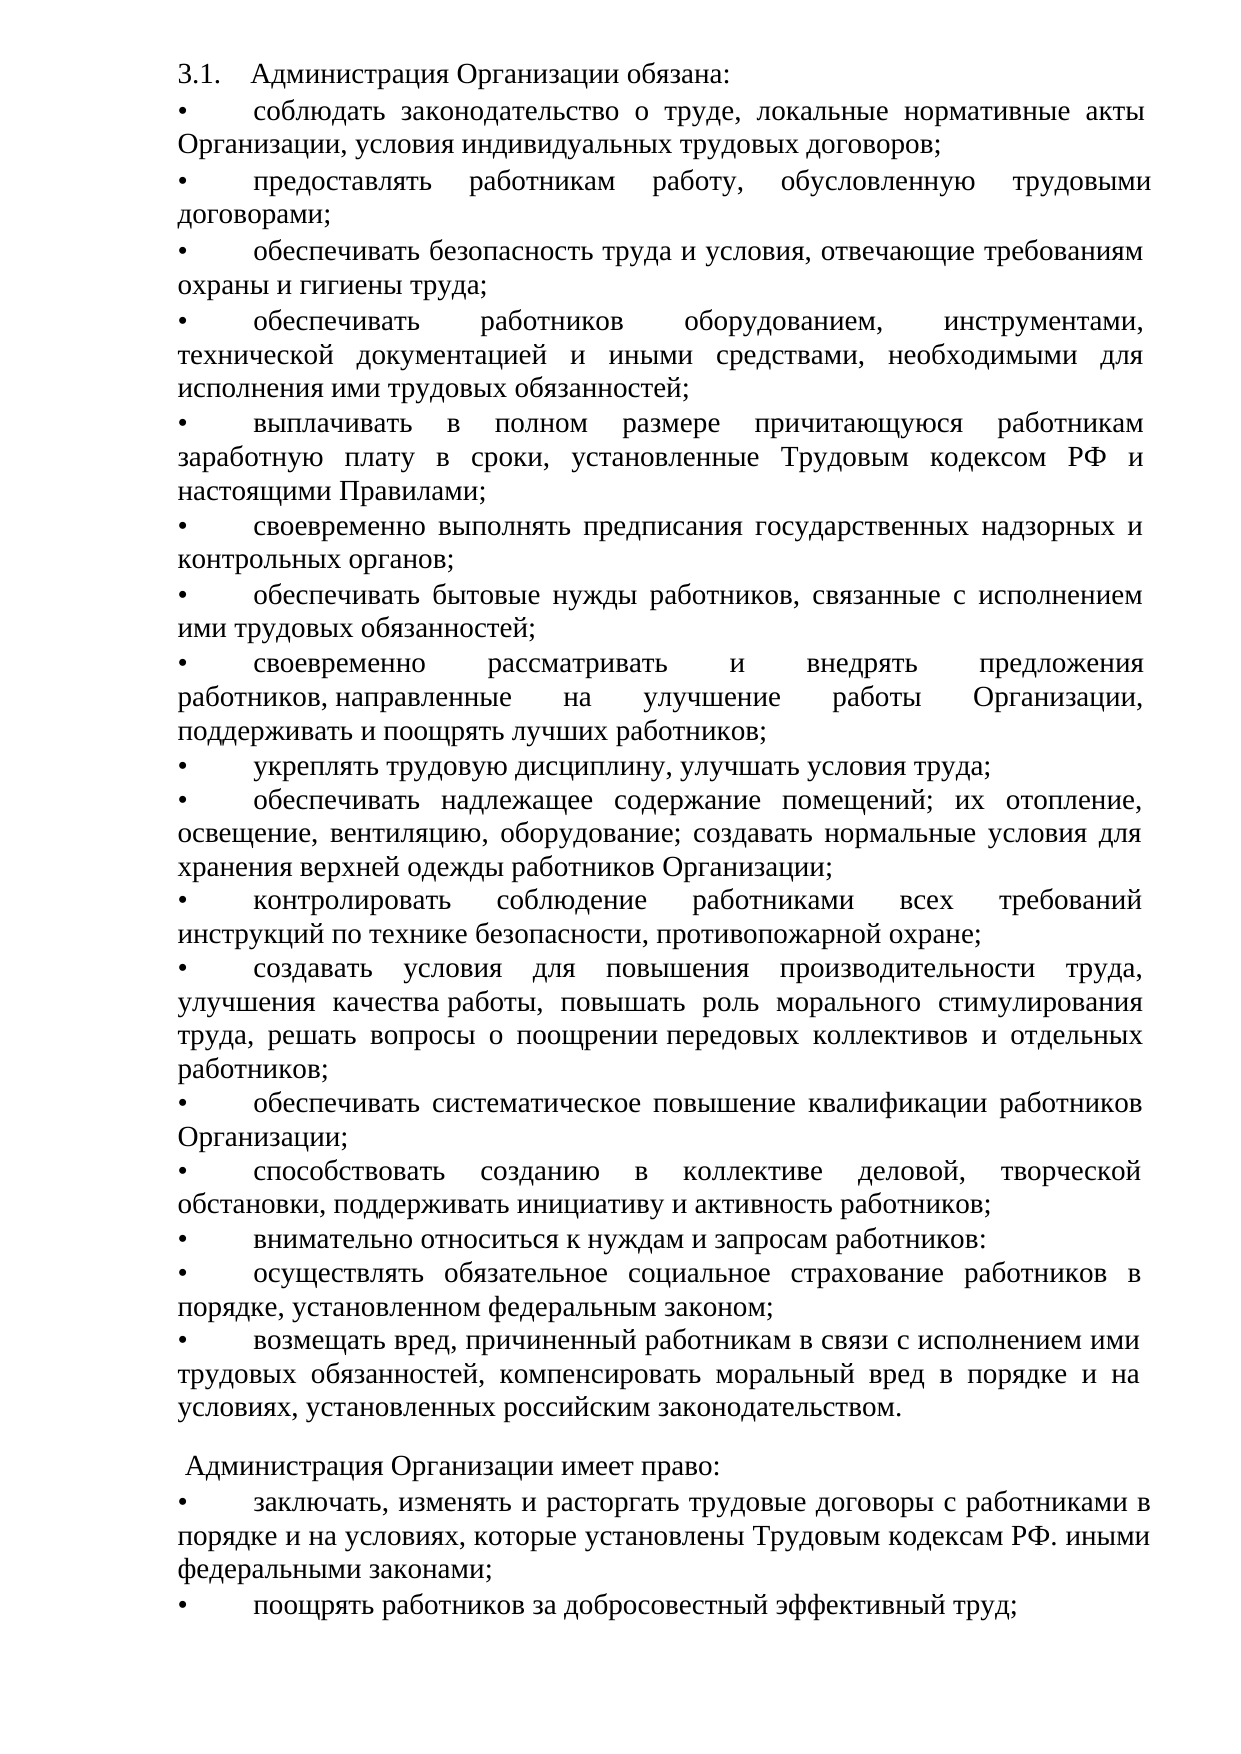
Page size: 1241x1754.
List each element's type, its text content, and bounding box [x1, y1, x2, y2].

text • обеспечивать безопасность труда и условия, отвечающие требованиям охраны и гигиены труда; [177, 233, 1144, 300]
text • контролировать соблюдение работниками всех требований инструкций по технике безопасности, противопожарной охране; [177, 882, 1143, 949]
text • обеспечивать надлежащее содержание помещений; их отопление, освещение, вентиляцию, оборудование; создавать нормальные условия для хранения верхней одежды работников Организации; [177, 782, 1143, 882]
text • возмещать вред, причиненный работникам в связи с исполнением ими трудовых обязанностей, компенсировать моральный вред в порядке и на условиях, установленных российским законодательством. [177, 1322, 1141, 1423]
text • внимательно относиться к нуждам и запросам работников: [177, 1221, 1152, 1254]
text • обеспечивать работников оборудованием, инструментами, технической документацией и иными средствами, необходимыми для исполнения ими трудовых обязанностей; [177, 303, 1144, 404]
text • укреплять трудовую дисциплину, улучшать условия труда; [177, 748, 1152, 781]
text • обеспечивать бытовые нужды работников, связанные с исполнением ими трудовых обязанностей; [177, 577, 1143, 644]
text • осуществлять обязательное социальное страхование работников в порядке, установленном федеральным законом; [177, 1255, 1142, 1322]
text • своевременно выполнять предписания государственных надзорных и контрольных органов; [177, 508, 1143, 575]
text • предоставлять работникам работу, обусловленную трудовыми договорами; [177, 163, 1152, 230]
text • своевременно рассматривать и внедрять предложения работников, направленные на улучшение работы Организации, поддерживать и поощрять лучших работников; [177, 646, 1144, 746]
text • создавать условия для повышения производительности труда, улучшения качества работы, повышать роль морального стимулирования труда, решать вопросы о поощрении передовых коллективов и отдельных работников; [177, 950, 1143, 1084]
text • заключать, изменять и расторгать трудовые договоры с работниками в порядке и на условиях, которые установлены Трудовым кодексам РФ. иными федеральными законами; [177, 1484, 1152, 1585]
text • выплачивать в полном размере причитающуюся работникам заработную плату в сроки, установленные Трудовым кодексом РФ и настоящими Правилами; [177, 406, 1144, 506]
text • поощрять работников за добросовестный эффективный труд; [177, 1587, 1152, 1621]
text • обеспечивать систематическое повышение квалификации работников Организации; [177, 1085, 1143, 1152]
text 3.1. Администрация Организации обязана: [177, 56, 1152, 90]
text • соблюдать законодательство о труде, локальные нормативные акты Организации, условия индивидуальных трудовых договоров; [177, 93, 1146, 160]
text Администрация Организации имеет право: [177, 1448, 1152, 1481]
text • способствовать созданию в коллективе деловой, творческой обстановки, поддерживать инициативу и активность работников; [177, 1153, 1142, 1220]
